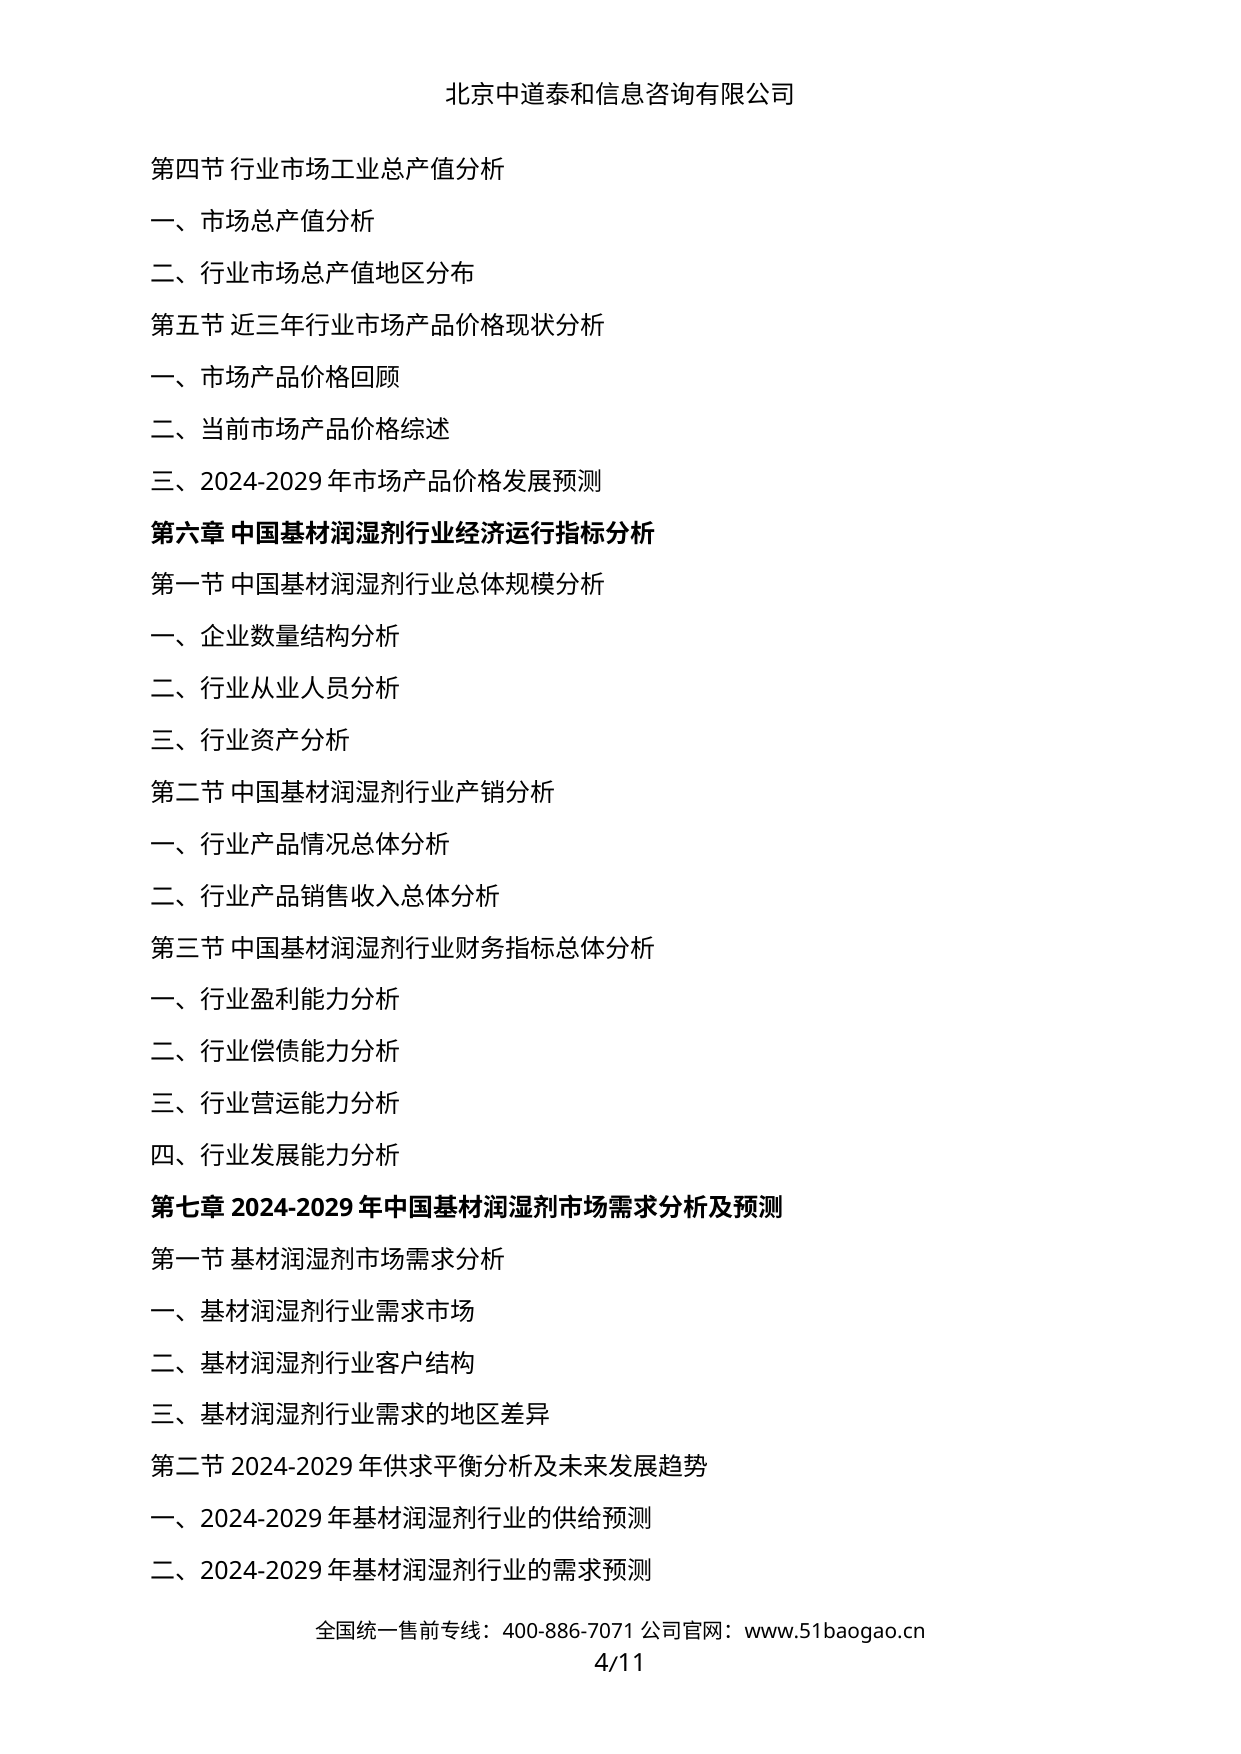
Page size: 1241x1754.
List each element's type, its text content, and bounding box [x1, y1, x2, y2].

text 第七章 2024-2029年中国基材润湿剂市场需求分析及预测 [150, 1187, 1090, 1224]
text 第一节 基材润湿剂市场需求分析 [150, 1239, 1090, 1276]
text 一、企业数量结构分析 [150, 617, 1090, 653]
text 第五节 近三年行业市场产品价格现状分析 [150, 306, 1090, 342]
text 三、2024-2029年市场产品价格发展预测 [150, 461, 1090, 497]
text 二、行业从业人员分析 [150, 669, 1090, 705]
text 一、行业盈利能力分析 [150, 980, 1090, 1016]
text 一、2024-2029年基材润湿剂行业的供给预测 [150, 1499, 1090, 1535]
text 二、2024-2029年基材润湿剂行业的需求预测 [150, 1551, 1090, 1587]
text 第一节 中国基材润湿剂行业总体规模分析 [150, 565, 1090, 601]
text 一、行业产品情况总体分析 [150, 824, 1090, 861]
text 第三节 中国基材润湿剂行业财务指标总体分析 [150, 928, 1090, 964]
text 第六章 中国基材润湿剂行业经济运行指标分析 [150, 513, 1090, 549]
text 一、市场产品价格回顾 [150, 357, 1090, 394]
text 二、行业产品销售收入总体分析 [150, 876, 1090, 912]
text 第四节 行业市场工业总产值分析 [150, 150, 1090, 186]
text 二、基材润湿剂行业客户结构 [150, 1343, 1090, 1379]
text 三、行业资产分析 [150, 721, 1090, 757]
text 二、行业偿债能力分析 [150, 1032, 1090, 1068]
text 三、基材润湿剂行业需求的地区差异 [150, 1395, 1090, 1431]
text 四、行业发展能力分析 [150, 1136, 1090, 1172]
text 一、市场总产值分析 [150, 202, 1090, 238]
text 三、行业营运能力分析 [150, 1084, 1090, 1120]
text 第二节 2024-2029年供求平衡分析及未来发展趋势 [150, 1447, 1090, 1483]
text 二、当前市场产品价格综述 [150, 409, 1090, 446]
text 第二节 中国基材润湿剂行业产销分析 [150, 772, 1090, 809]
text 二、行业市场总产值地区分布 [150, 254, 1090, 290]
text 一、基材润湿剂行业需求市场 [150, 1291, 1090, 1327]
